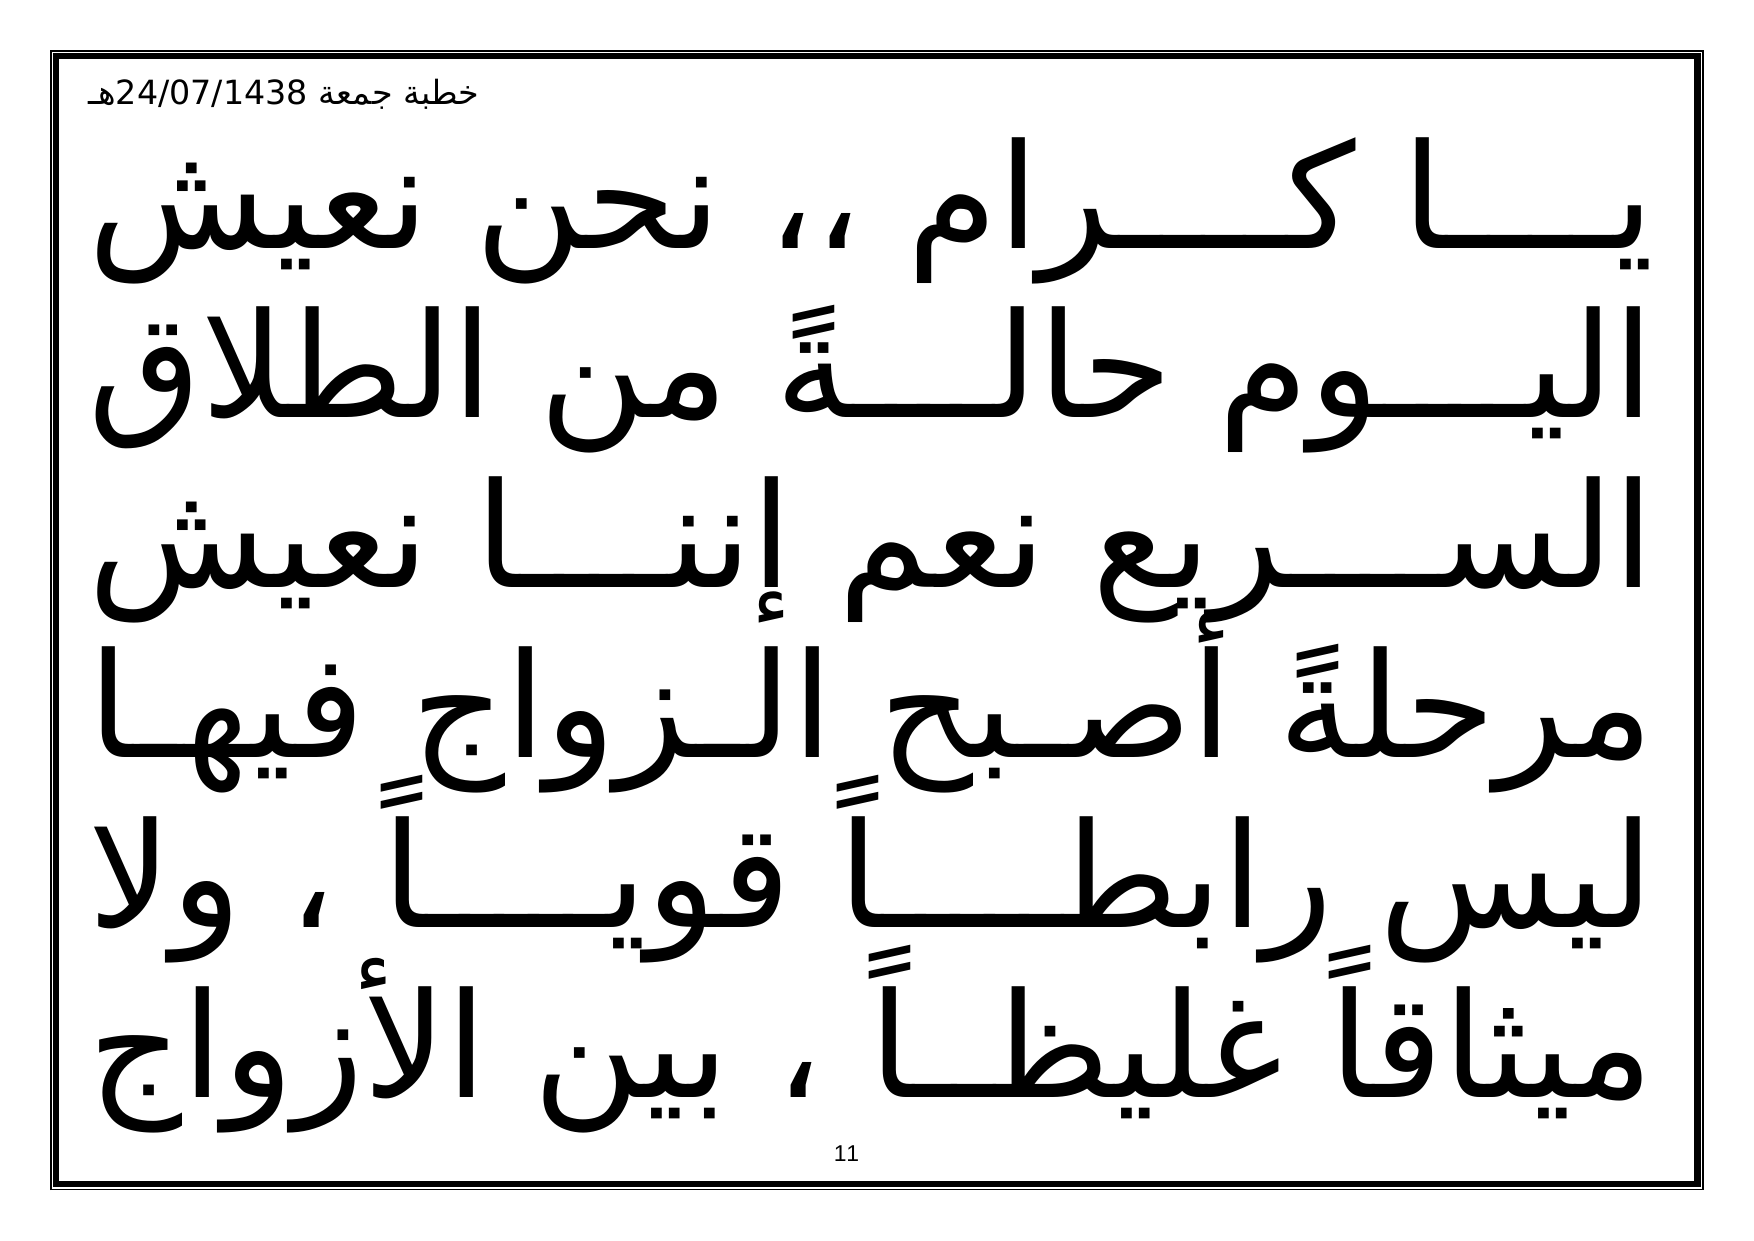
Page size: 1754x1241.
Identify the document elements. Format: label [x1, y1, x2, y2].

text [89, 113, 1654, 1131]
